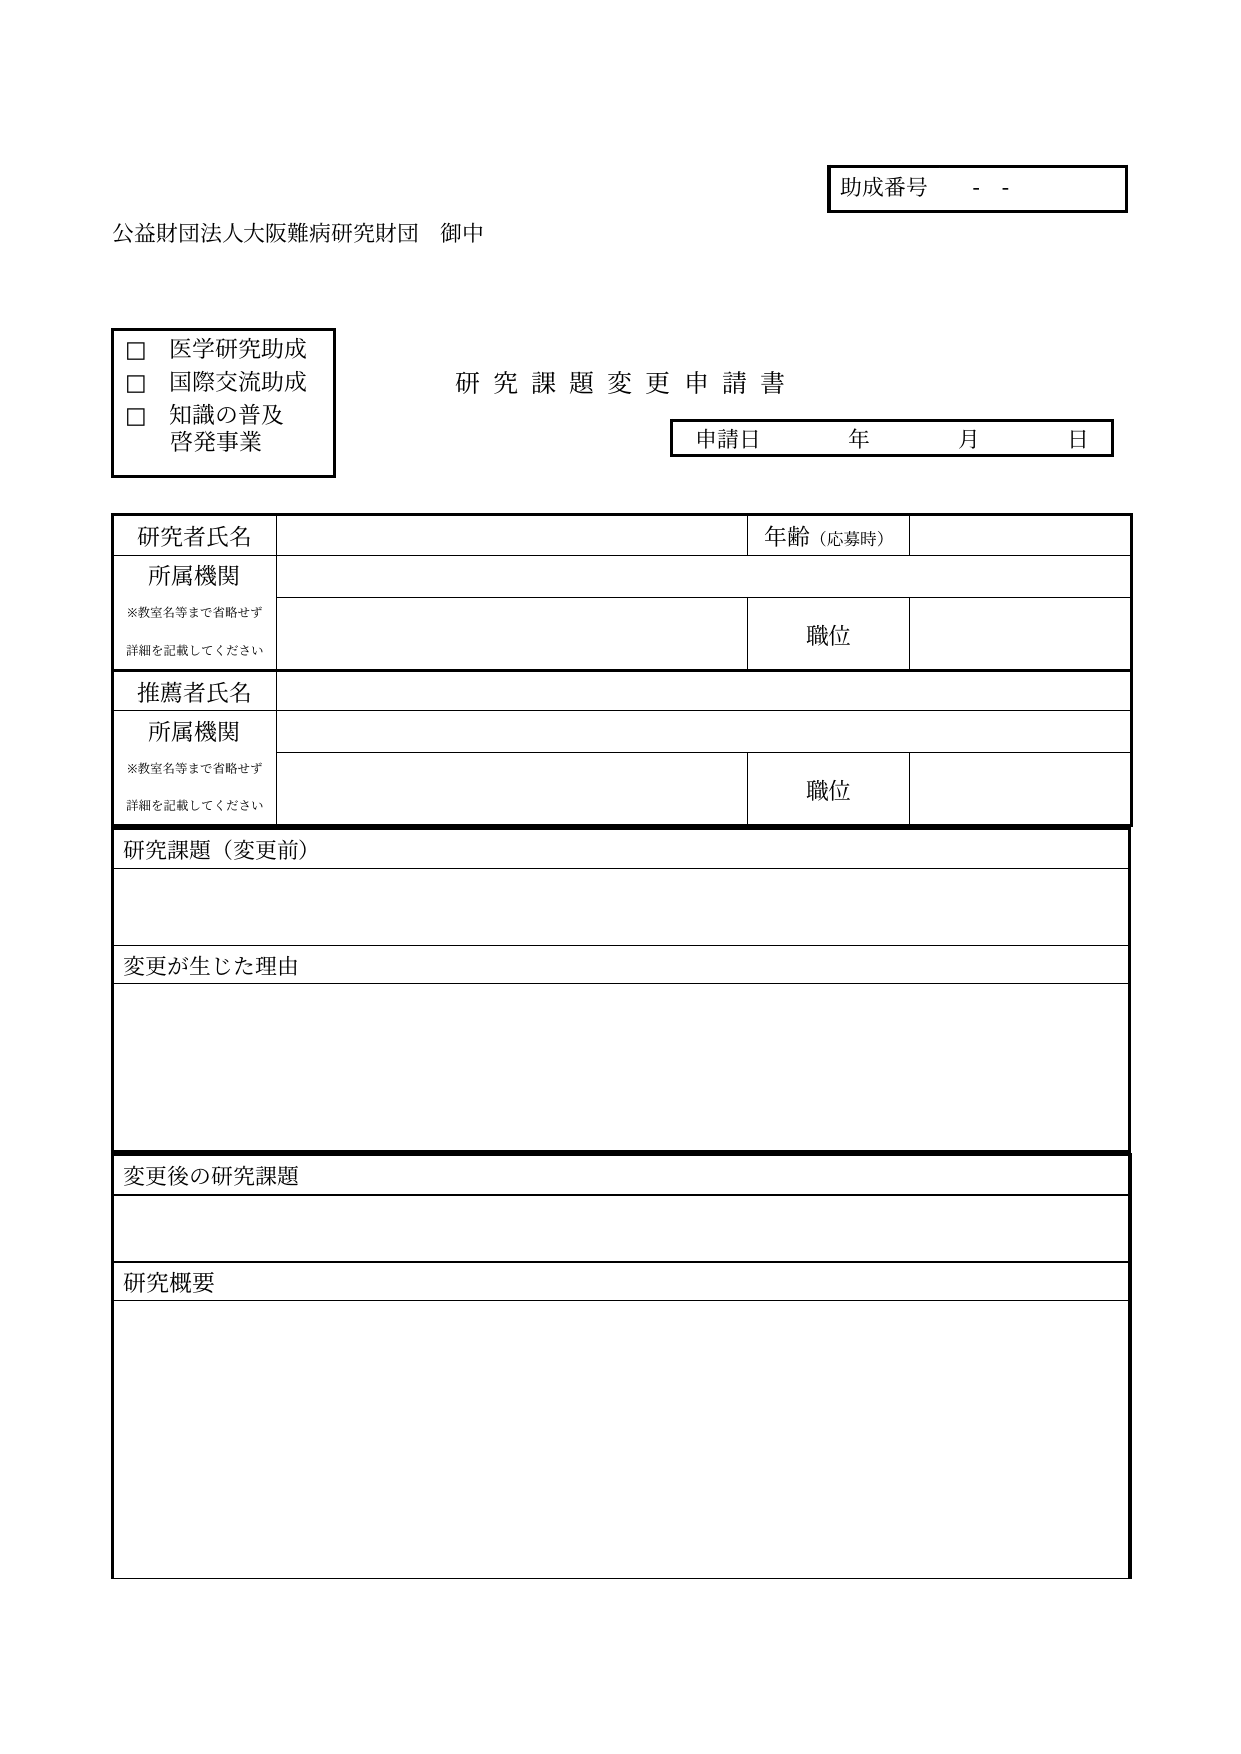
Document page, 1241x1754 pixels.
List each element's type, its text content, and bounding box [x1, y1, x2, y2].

table_cell [910, 598, 1130, 669]
table_header 研究者氏名 [114, 516, 276, 555]
table_header [910, 516, 1130, 555]
table_header 研究課題（変更前） [114, 830, 1128, 868]
table_header - - [940, 168, 1125, 210]
table_cell [910, 753, 1130, 824]
table_cell [277, 672, 1130, 710]
table_cell 変更が生じた理由 [114, 946, 1128, 983]
table_cell [277, 598, 747, 669]
table_cell 所属機関 ※教室名等まで省略せず詳細を記載してください [114, 711, 276, 824]
table_header 変更後の研究課題 [114, 1156, 1128, 1194]
text 公益財団法人大阪難病研究財団 御中 [112, 213, 1128, 251]
table_header 助成番号 [831, 168, 939, 210]
table_cell 職位 [748, 598, 909, 669]
table_cell 推薦者氏名 [114, 672, 276, 710]
table_cell [277, 753, 747, 824]
table_cell [277, 556, 1130, 597]
table_cell 職位 [748, 753, 909, 824]
table_header [277, 516, 747, 555]
table_header 申請日 年 月 日 [673, 422, 1111, 453]
table_cell [114, 984, 1128, 1150]
table_cell [114, 869, 1128, 945]
table_cell 研究概要 [114, 1263, 1128, 1300]
table_cell [114, 1196, 1128, 1261]
text 研究課題変更申請書 [336, 363, 1128, 401]
table_cell 所属機関 ※教室名等まで省略せず詳細を記載してください [114, 556, 276, 669]
table_header 年齢（応募時） [748, 516, 909, 555]
table_cell [114, 1301, 1128, 1577]
table_cell [277, 711, 1130, 752]
